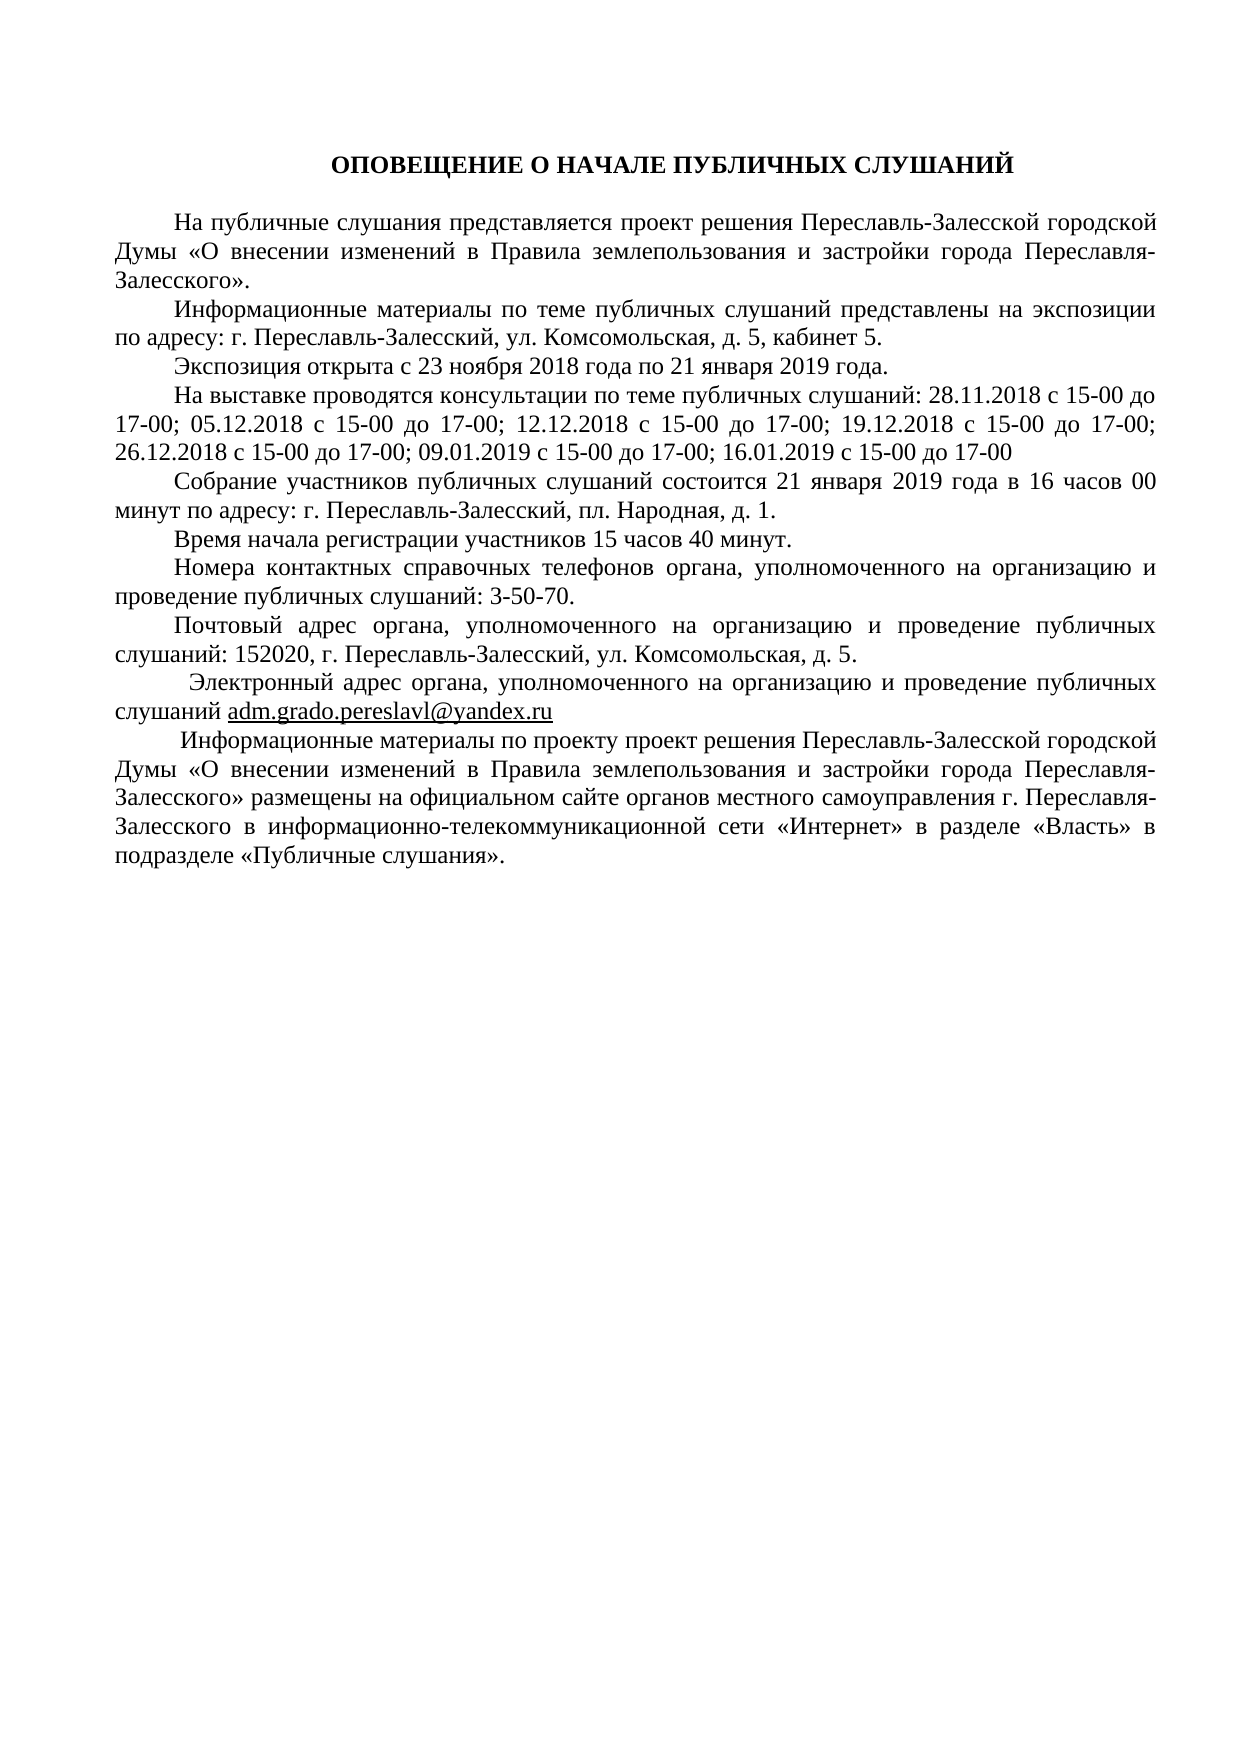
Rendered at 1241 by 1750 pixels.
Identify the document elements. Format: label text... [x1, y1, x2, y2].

text Информационные материалы по проекту проект решения Переславль-Залесской городской Думы «О внесении изменений в Правила землепользования и застройки города Переславля-Залесского» размещены на официальном сайте органов местного самоуправления г. Переславля-Залесского в информационно-телекоммуникационной сети «Интернет» в разделе «Власть» в подразделе «Публичные слушания». [114, 725, 1157, 869]
text На публичные слушания представляется проект решения Переславль-Залесской городской Думы «О внесении изменений в Правила землепользования и застройки города Переславля-Залесского». [114, 207, 1157, 294]
text Электронный адрес органа, уполномоченного на организацию и проведение публичных слушаний adm.grado.pereslavl@yandex.ru [114, 667, 1157, 725]
text Экспозиция открыта с 23 ноября 2018 года по 21 января 2019 года. [114, 351, 1157, 380]
text Собрание участников публичных слушаний состоится 21 января 2019 года в 16 часов 00 минут по адресу: г. Переславль-Залесский, пл. Народная, д. 1. [114, 466, 1157, 524]
text Информационные материалы по теме публичных слушаний представлены на экспозиции по адресу: г. Переславль-Залесский, ул. Комсомольская, д. 5, кабинет 5. [114, 294, 1157, 351]
text На выставке проводятся консультации по теме публичных слушаний: 28.11.2018 с 15-00 до 17-00; 05.12.2018 с 15-00 до 17-00; 12.12.2018 с 15-00 до 17-00; 19.12.2018 с 15-00 до 17-00; 26.12.2018 с 15-00 до 17-00; 09.01.2019 с 15-00 до 17-00; 16.01.2019 с 15-00 до 17-00 [114, 380, 1157, 466]
text Номера контактных справочных телефонов органа, уполномоченного на организацию и проведение публичных слушаний: 3-50-70. [114, 552, 1157, 610]
text Почтовый адрес органа, уполномоченного на организацию и проведение публичных слушаний: 152020, г. Переславль-Залесский, ул. Комсомольская, д. 5. [114, 610, 1157, 667]
text ОПОВЕЩЕНИЕ О НАЧАЛЕ ПУБЛИЧНЫХ СЛУШАНИЙ [114, 150, 1157, 179]
text Время начала регистрации участников 15 часов 40 минут. [114, 524, 1157, 552]
